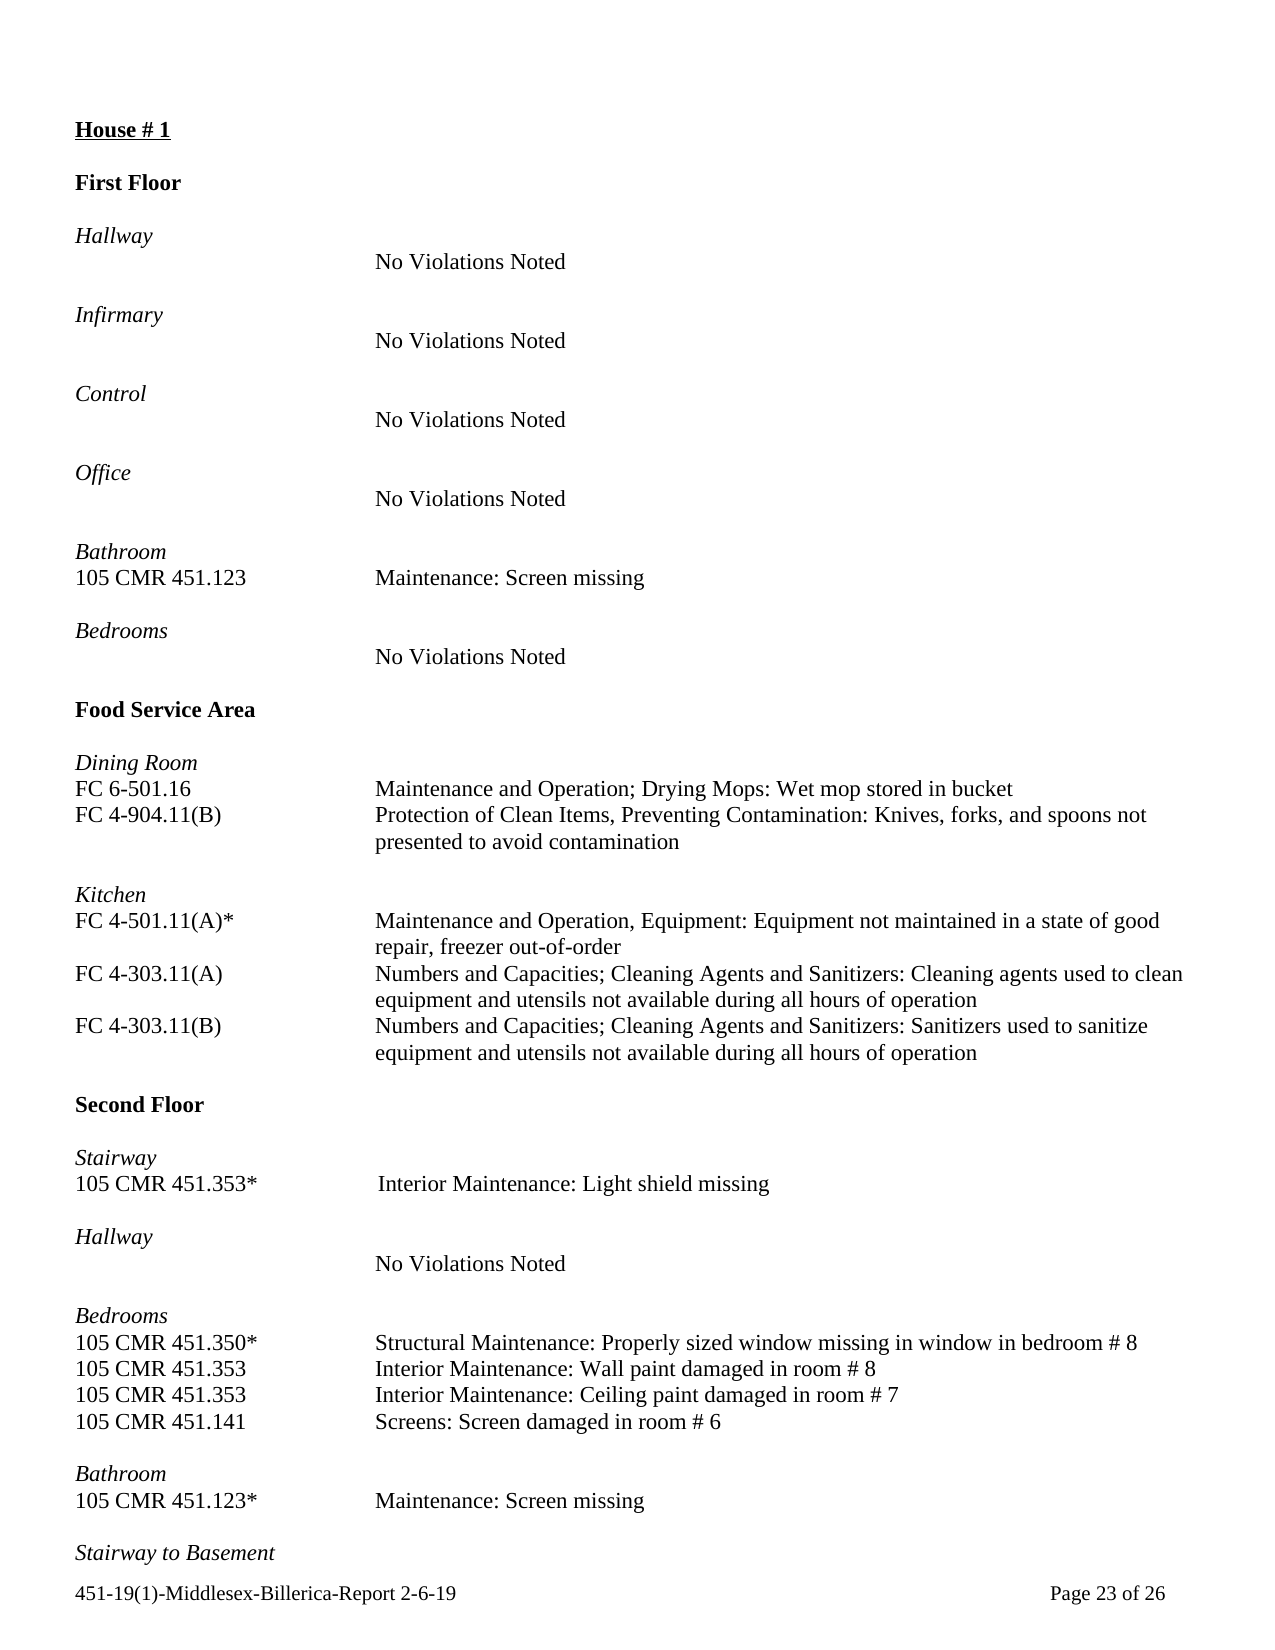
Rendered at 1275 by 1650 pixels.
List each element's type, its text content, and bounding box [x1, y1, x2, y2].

text Office [75, 459, 1200, 485]
text FC 4-303.11(A) Numbers and Capacities; Cleaning Agents and Sanitizers: Cleaning agents used to clean equipment and utensils not available during all hours of operation [75, 960, 1200, 1012]
text FC 4-303.11(B) Numbers and Capacities; Cleaning Agents and Sanitizers: Sanitizers used to sanitize equipment and utensils not available during all hours of operation [75, 1012, 1200, 1065]
text No Violations Noted [75, 327, 1200, 353]
text No Violations Noted [75, 406, 1200, 433]
text Dining Room [75, 749, 1200, 775]
text No Violations Noted [75, 1249, 1200, 1276]
text Bathroom [75, 538, 1200, 564]
text Bedrooms [75, 617, 1200, 643]
text Bathroom [75, 1460, 1200, 1487]
text Control [75, 380, 1200, 406]
text Hallway [75, 1223, 1200, 1249]
text No Violations Noted [75, 643, 1200, 670]
text House # 1 [75, 116, 1200, 143]
text 105 CMR 451.353 Interior Maintenance: Ceiling paint damaged in room # 7 [75, 1381, 1200, 1408]
text No Violations Noted [75, 248, 1200, 274]
text Stairway to Basement [75, 1539, 1200, 1566]
text FC 4-501.11(A)* Maintenance and Operation, Equipment: Equipment not maintained in a state of good repair, freezer out-of-order [75, 907, 1200, 960]
text Kitchen [75, 881, 1200, 907]
text Food Service Area [75, 696, 1200, 722]
text 105 CMR 451.141 Screens: Screen damaged in room # 6 [75, 1408, 1200, 1434]
text FC 4-904.11(B) Protection of Clean Items, Preventing Contamination: Knives, forks, and spoons not presented to avoid contamination [75, 802, 1200, 854]
text Second Floor [75, 1091, 1200, 1118]
text FC 6-501.16 Maintenance and Operation; Drying Mops: Wet mop stored in bucket [75, 775, 1200, 802]
text 105 CMR 451.353* Interior Maintenance: Light shield missing [75, 1171, 1200, 1197]
text 105 CMR 451.123 Maintenance: Screen missing [75, 564, 1200, 591]
text Hallway [75, 222, 1200, 248]
text 105 CMR 451.350* Structural Maintenance: Properly sized window missing in window in bedroom # 8 [75, 1329, 1200, 1355]
text Infirmary [75, 301, 1200, 327]
text Stairway [75, 1144, 1200, 1171]
text First Floor [75, 169, 1200, 195]
text No Violations Noted [75, 485, 1200, 512]
text 105 CMR 451.123* Maintenance: Screen missing [75, 1487, 1200, 1513]
text Bedrooms [75, 1302, 1200, 1329]
text 105 CMR 451.353 Interior Maintenance: Wall paint damaged in room # 8 [75, 1355, 1200, 1381]
